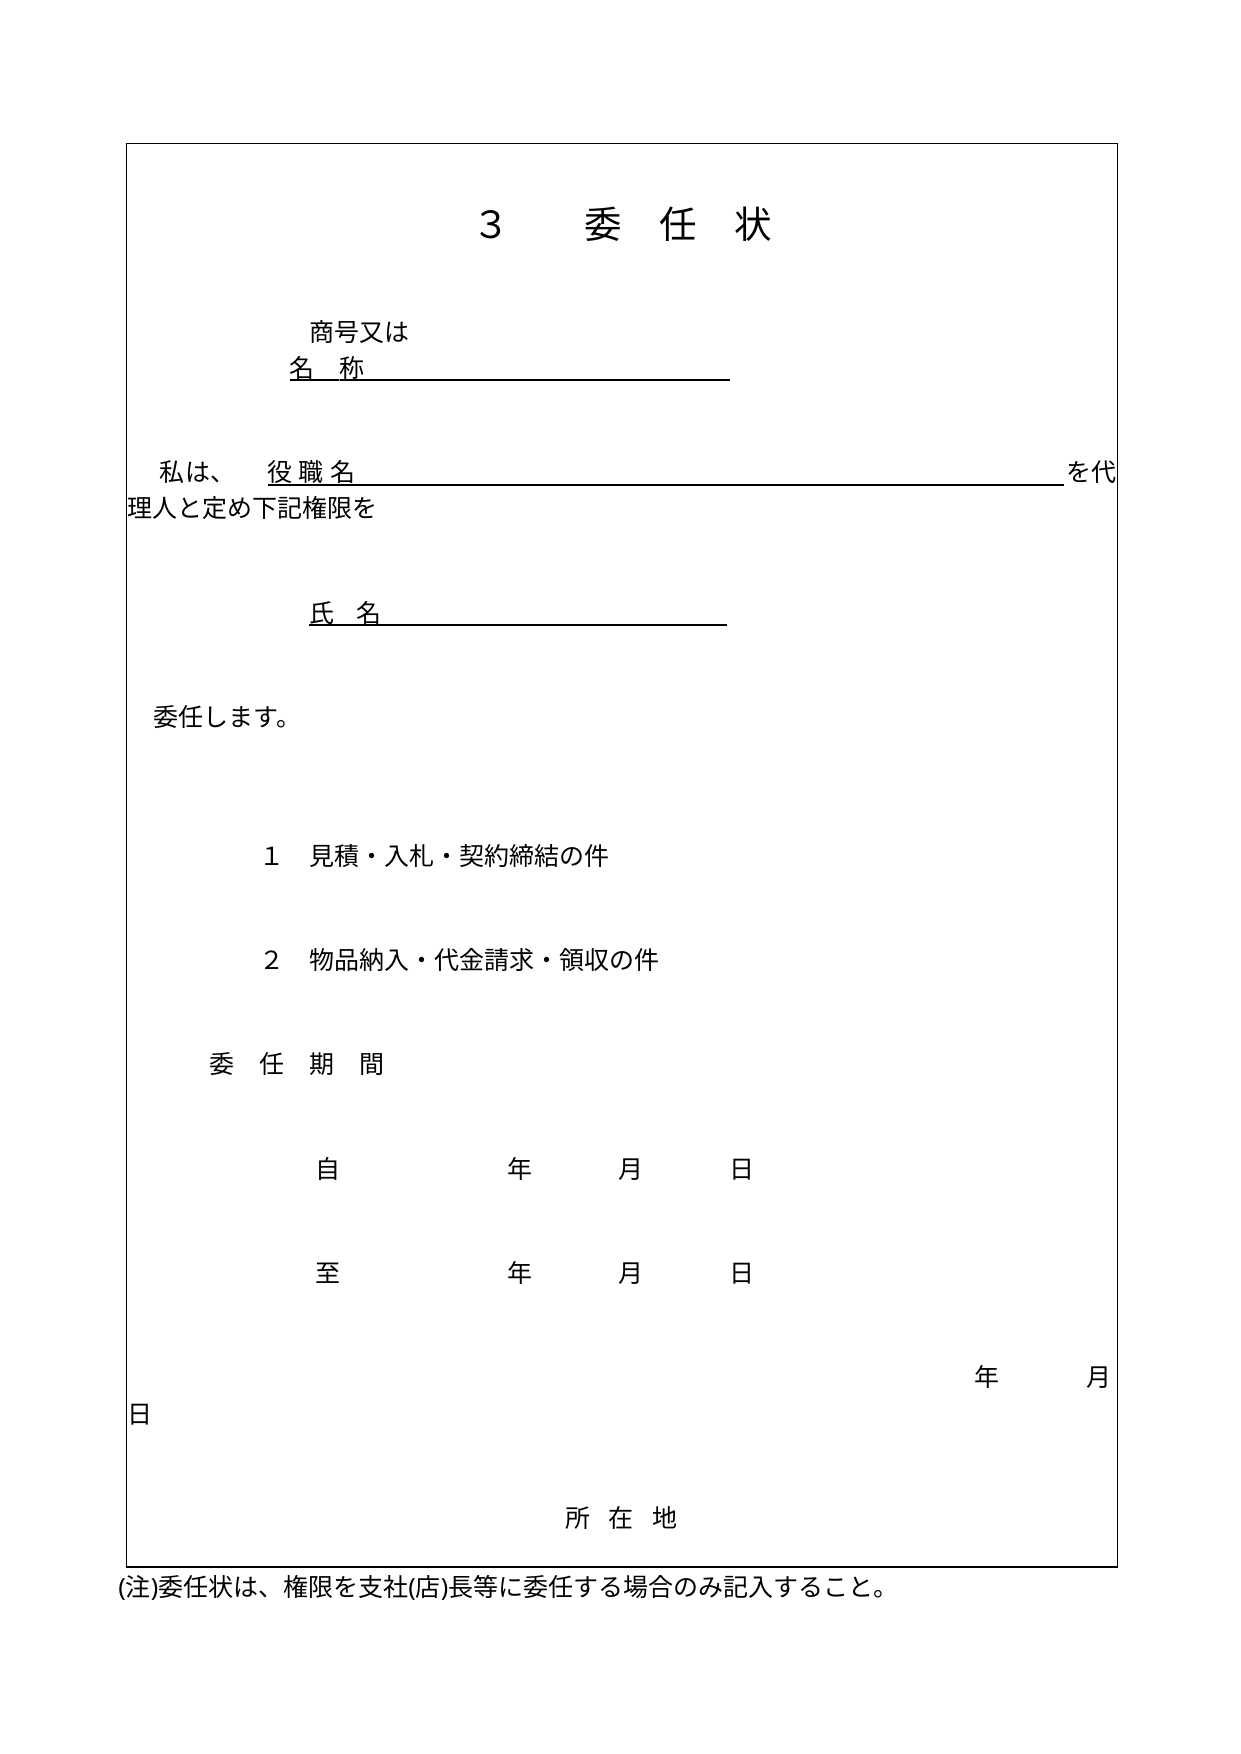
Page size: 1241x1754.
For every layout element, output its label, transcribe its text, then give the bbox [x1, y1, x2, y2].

text (注)委任状は、権限を支社(店)長等に委任する場合のみ記入すること。 [118, 1567, 1122, 1604]
table_header ３ 委 任 状 商号又は 名称 私は、 役 職 名 を代理人と定め下記権限を 氏 名 委任します。 １ 見積・入札・契約締結の件 ２ 物品納入・代金請求・領収の件 委 任 期 間 自 年 月 日 至 年 月 日 年 月 日 所在地 商号又は名称 代表者氏名 [127, 144, 1117, 1566]
